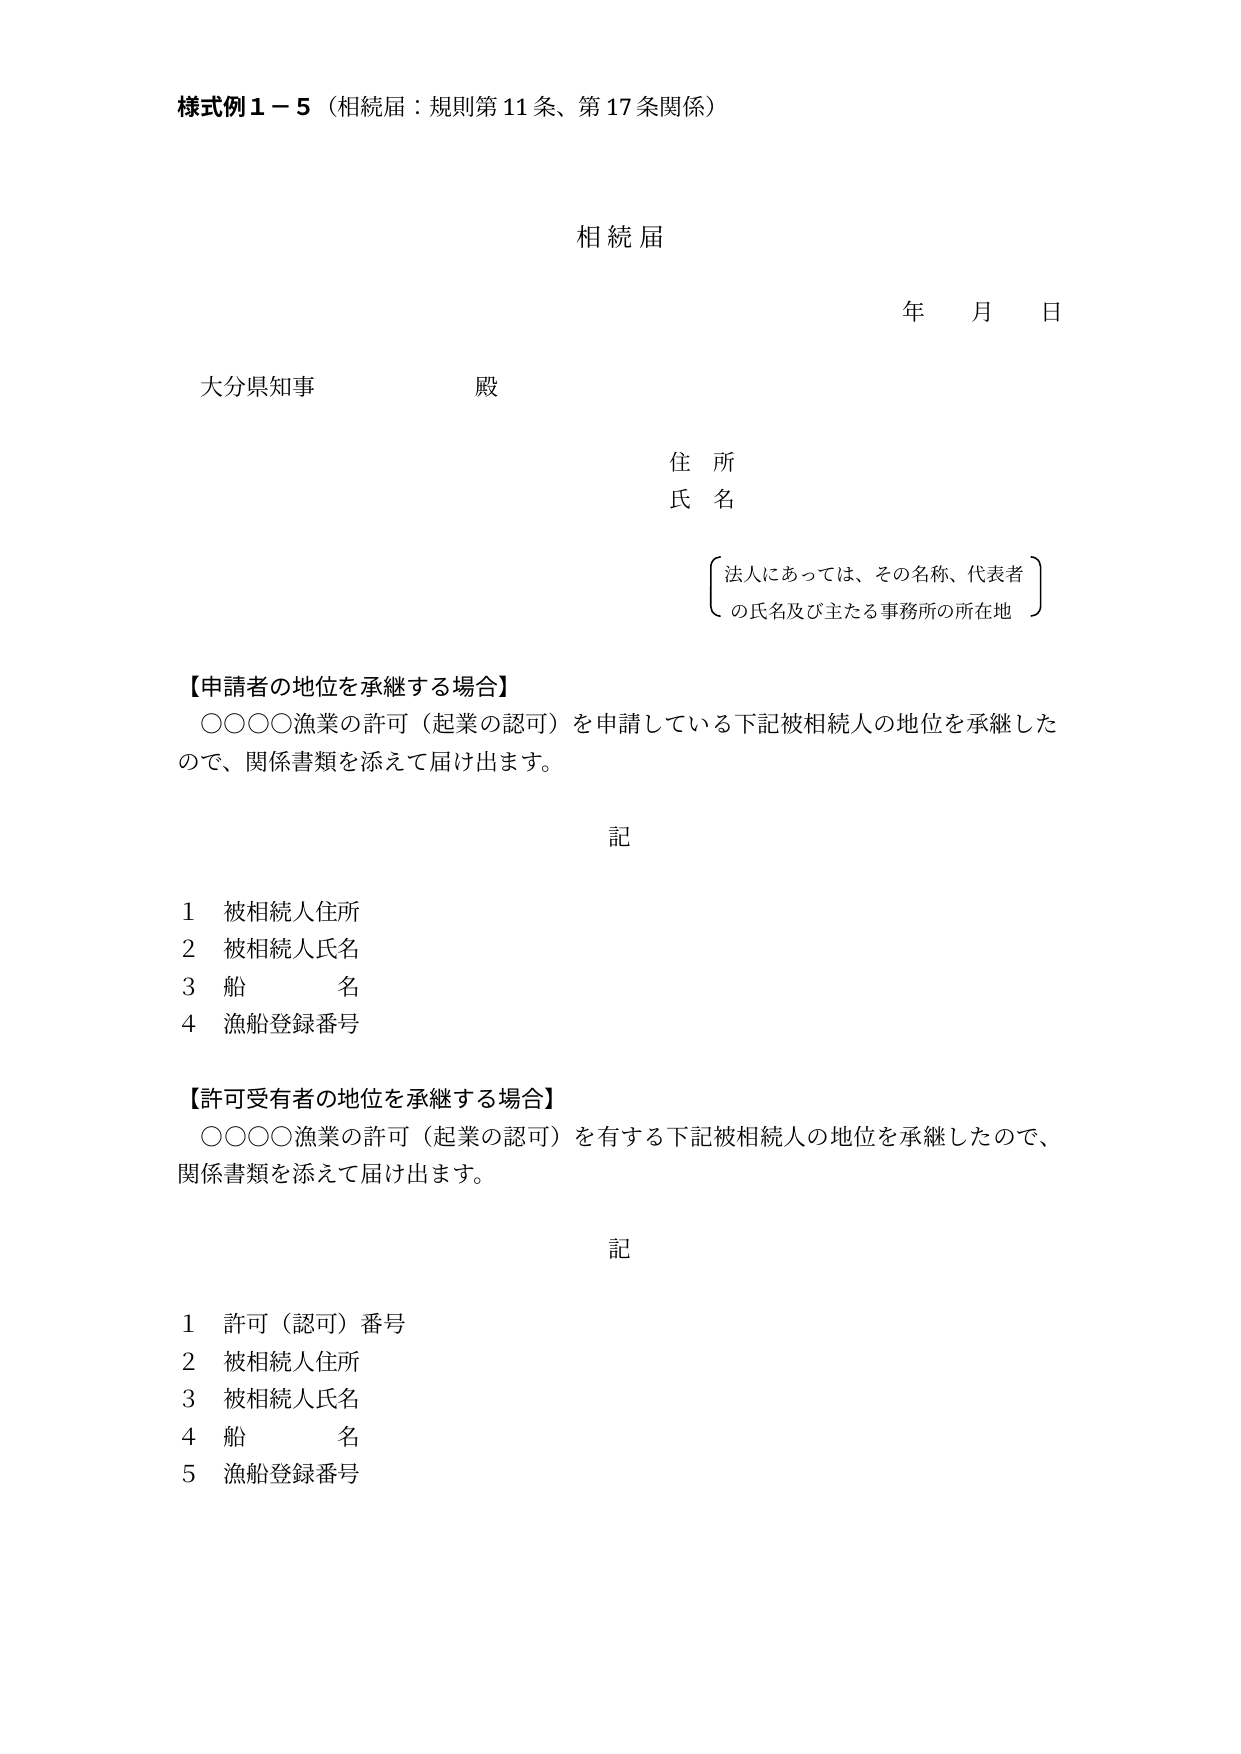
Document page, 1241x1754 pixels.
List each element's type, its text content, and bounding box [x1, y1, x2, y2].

text の氏名及び主たる事務所の所在地 [177, 592, 1063, 629]
text 氏 名 [177, 479, 1063, 517]
text ２ 被相続人住所 [177, 1342, 1063, 1379]
text ４ 船 名 [177, 1417, 1063, 1454]
text １ 被相続人住所 [177, 892, 1063, 929]
text 住 所 [177, 442, 1063, 479]
subtitle 記 [177, 817, 1063, 854]
text 法人にあっては、その名称、代表者 [177, 554, 1063, 592]
text 【許可受有者の地位を承継する場合】 [177, 1079, 1063, 1117]
text ○○○○漁業の許可（起業の認可）を有する下記被相続人の地位を承継したので、関係書類を添えて届け出ます。 [177, 1117, 1063, 1192]
text ５ 漁船登録番号 [177, 1454, 1063, 1492]
text ４ 漁船登録番号 [177, 1004, 1063, 1042]
text ３ 被相続人氏名 [177, 1379, 1063, 1417]
text 大分県知事 殿 [177, 367, 1063, 404]
text 年 月 日 [177, 292, 1063, 329]
text ２ 被相続人氏名 [177, 929, 1063, 967]
text 相 続 届 [177, 217, 1063, 254]
text ○○○○漁業の許可（起業の認可）を申請している下記被相続人の地位を承継したので、関係書類を添えて届け出ます。 [177, 704, 1063, 779]
text １ 許可（認可）番号 [177, 1304, 1063, 1342]
subtitle 記 [177, 1229, 1063, 1267]
text 【申請者の地位を承継する場合】 [177, 667, 1063, 704]
text ３ 船 名 [177, 967, 1063, 1004]
